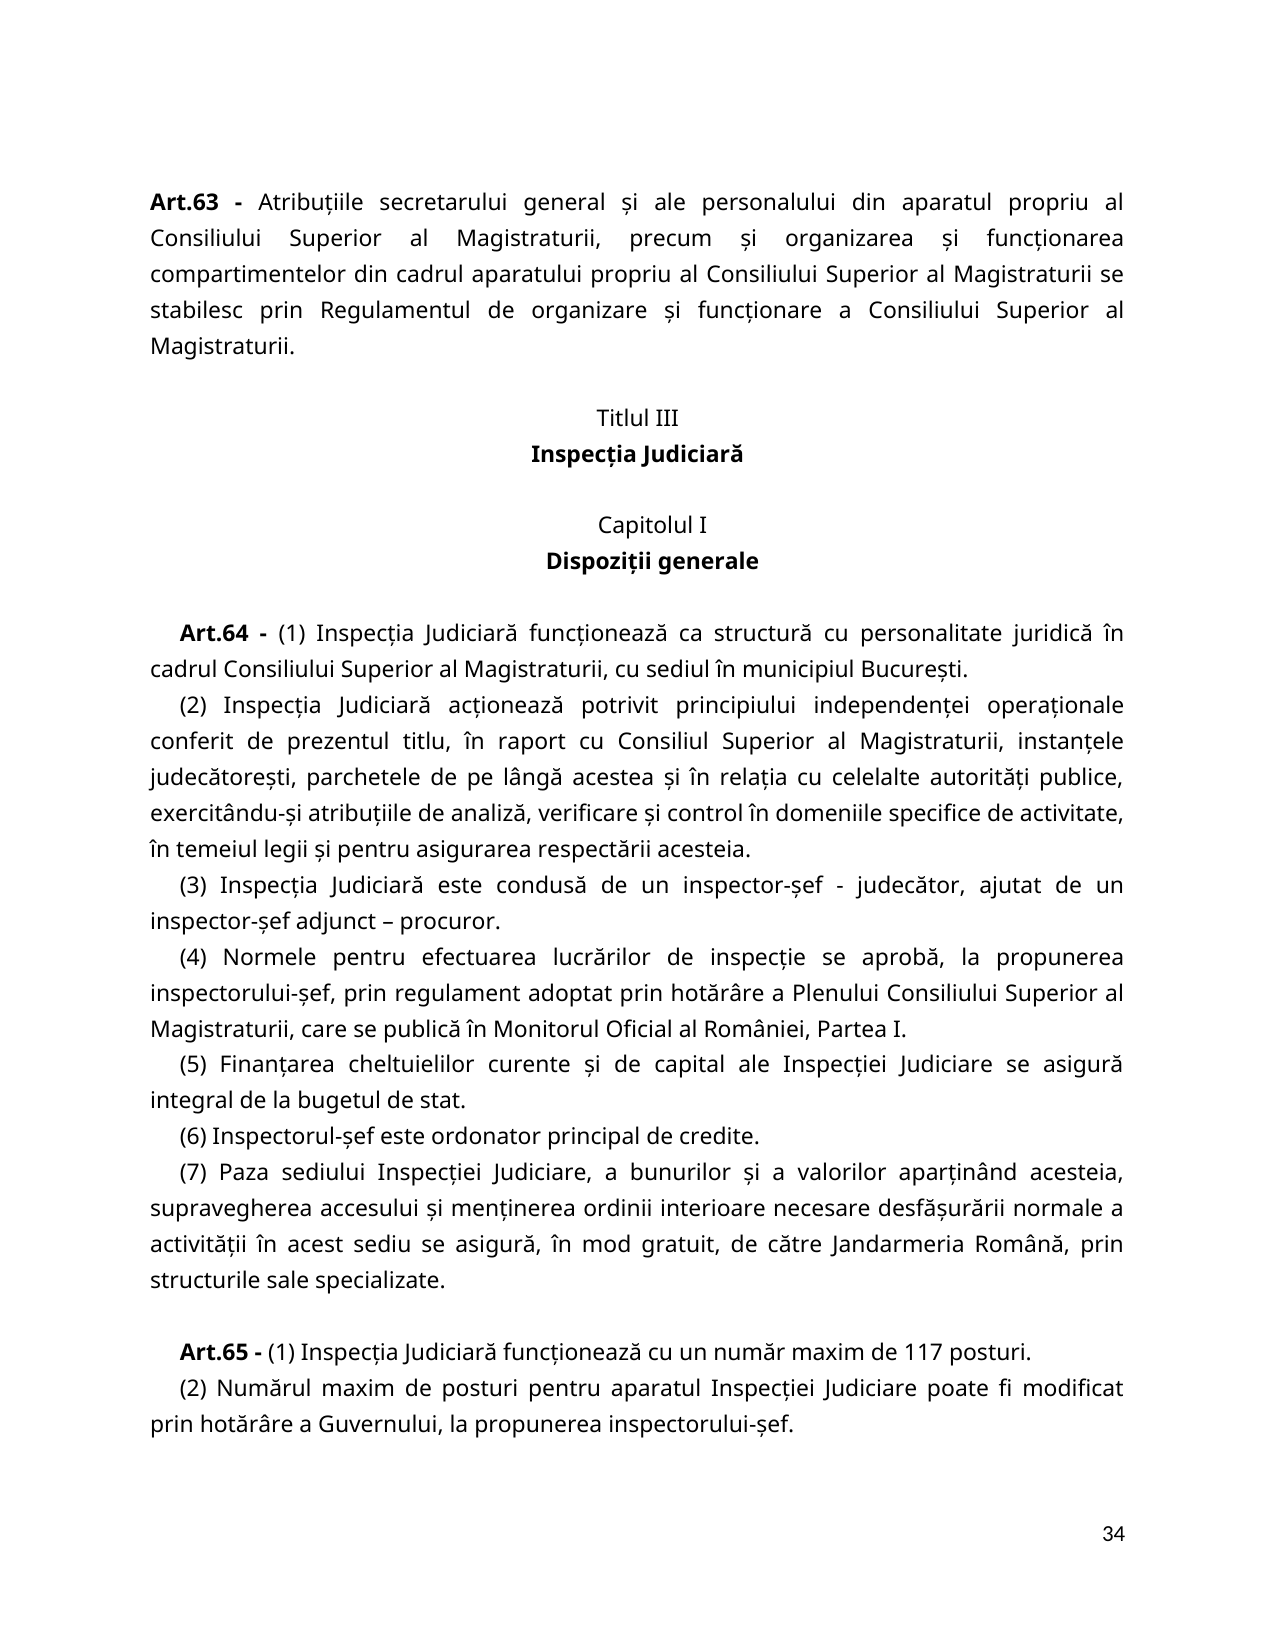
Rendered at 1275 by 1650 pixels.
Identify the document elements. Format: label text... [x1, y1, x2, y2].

text (2) Numărul maxim de posturi pentru aparatul Inspecţiei Judiciare poate fi modificat prin hotărâre a Guvernului, la propunerea inspectorului-şef. [150, 1372, 1125, 1439]
text (6) Inspectorul-şef este ordonator principal de credite. [150, 1120, 1125, 1152]
text Dispoziţii generale [150, 545, 1125, 577]
text (3) Inspecţia Judiciară este condusă de un inspector-şef - judecător, ajutat de un inspector-şef adjunct – procuror. [150, 869, 1125, 936]
text Art.64 - (1) Inspecţia Judiciară funcţionează ca structură cu personalitate juridică în cadrul Consiliului Superior al Magistraturii, cu sediul în municipiul Bucureşti. [150, 617, 1125, 684]
text (2) Inspecţia Judiciară acţionează potrivit principiului independenţei operaţionale conferit de prezentul titlu, în raport cu Consiliul Superior al Magistraturii, instanţele judecătoreşti, parchetele de pe lângă acestea şi în relaţia cu celelalte autorităţi publice, exercitându-şi atribuţiile de analiză, verificare şi control în domeniile specifice de activitate, în temeiul legii şi pentru asigurarea respectării acesteia. [150, 689, 1125, 864]
text (7) Paza sediului Inspecţiei Judiciare, a bunurilor şi a valorilor aparţinând acesteia, supravegherea accesului şi menţinerea ordinii interioare necesare desfăşurării normale a activităţii în acest sediu se asigură, în mod gratuit, de către Jandarmeria Română, prin structurile sale specializate. [150, 1156, 1125, 1295]
text Art.63 - Atribuţiile secretarului general şi ale personalului din aparatul propriu al Consiliului Superior al Magistraturii, precum şi organizarea şi funcţionarea compartimentelor din cadrul aparatului propriu al Consiliului Superior al Magistraturii se stabilesc prin Regulamentul de organizare şi funcţionare a Consiliului Superior al Magistraturii. [150, 186, 1125, 361]
text (5) Finanţarea cheltuielilor curente şi de capital ale Inspecţiei Judiciare se asigură integral de la bugetul de stat. [150, 1048, 1125, 1116]
text (4) Normele pentru efectuarea lucrărilor de inspecţie se aprobă, la propunerea inspectorului-şef, prin regulament adoptat prin hotărâre a Plenului Consiliului Superior al Magistraturii, care se publică în Monitorul Oficial al României, Partea I. [150, 941, 1125, 1044]
text Art.65 - (1) Inspecţia Judiciară funcţionează cu un număr maxim de 117 posturi. [150, 1336, 1125, 1367]
text Capitolul I [150, 509, 1125, 541]
text Titlul III [150, 402, 1125, 433]
text Inspecţia Judiciară [150, 437, 1125, 469]
